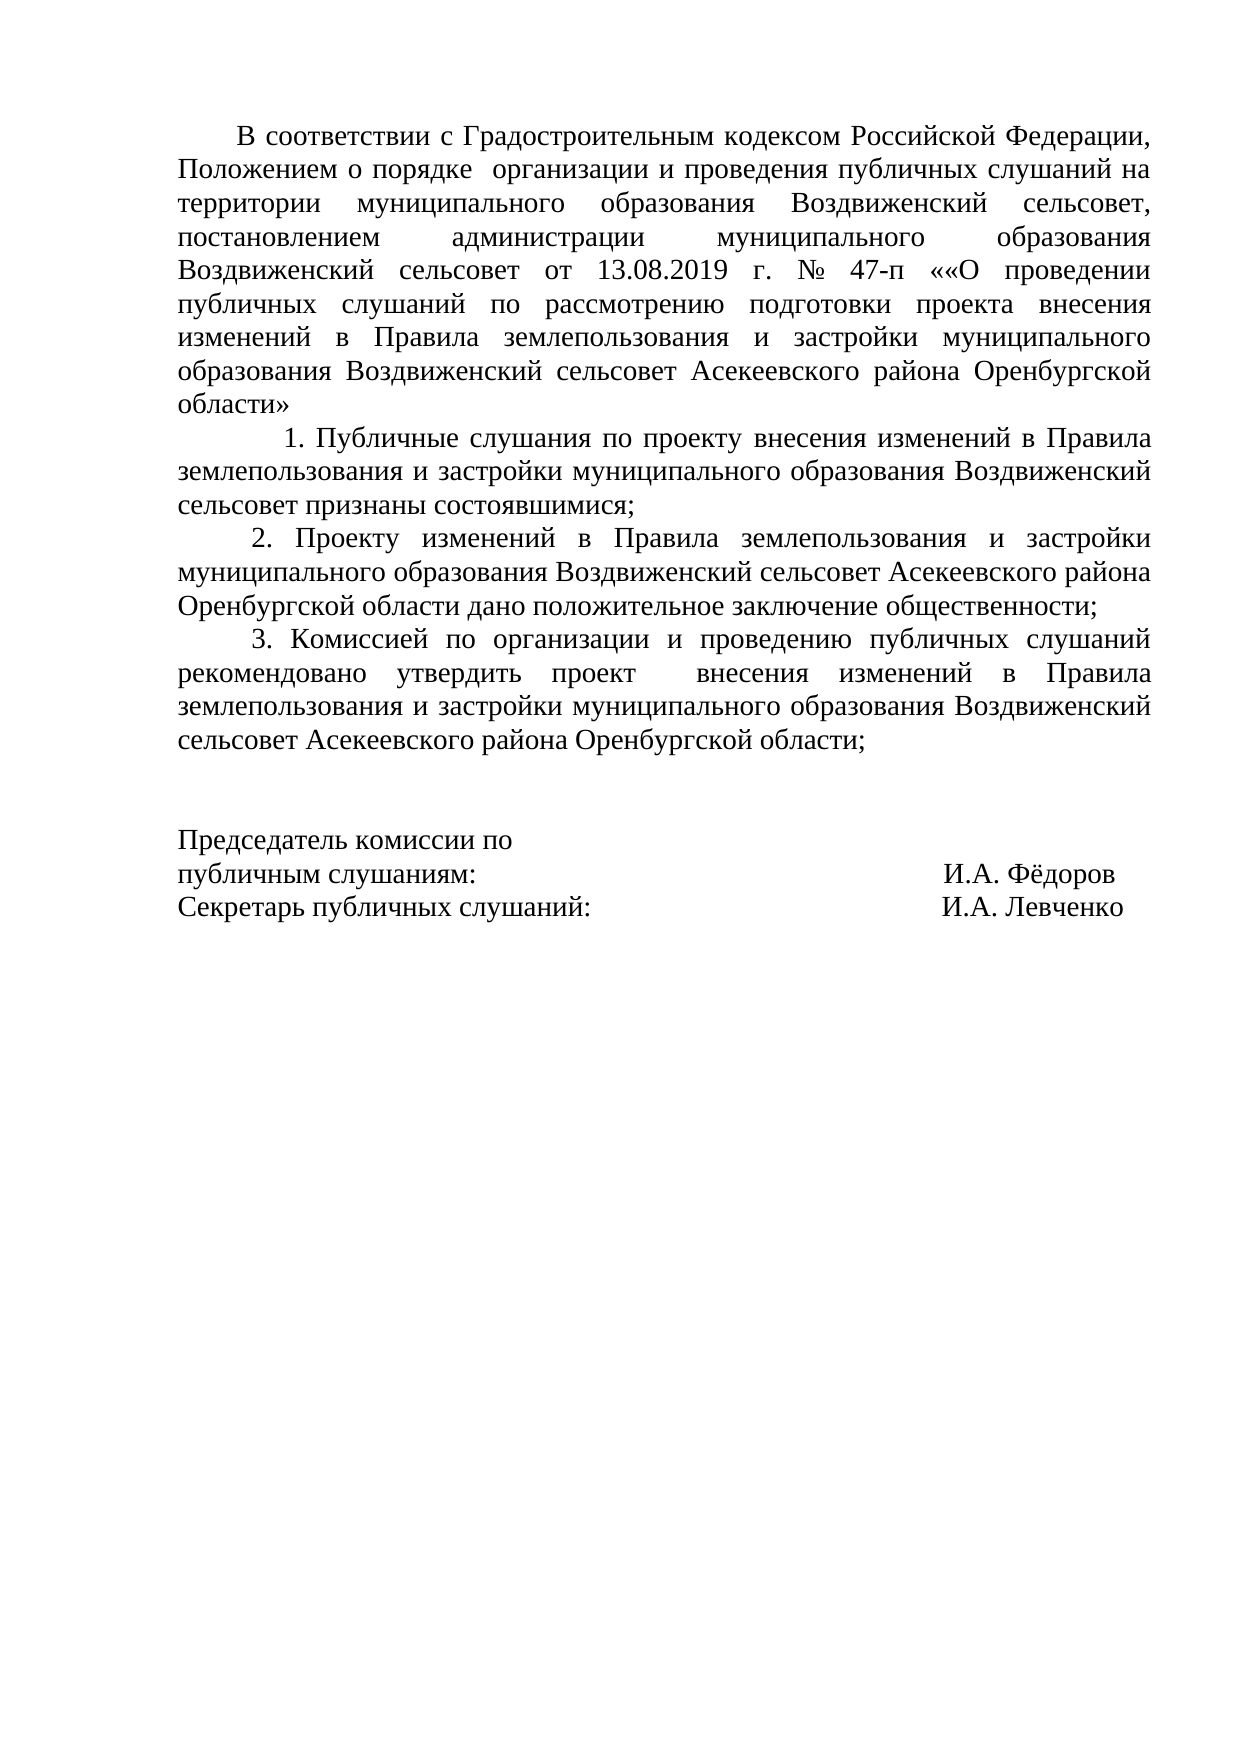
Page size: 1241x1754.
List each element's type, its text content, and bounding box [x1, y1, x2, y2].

text публичным слушаниям: И.А. Фёдоров [177, 856, 1152, 889]
text В соответствии с Градостроительным кодексом Российской Федерации, Положением о порядке организации и проведения публичных слушаний на территории муниципального образования Воздвиженский сельсовет, постановлением администрации муниципального образования Воздвиженский сельсовет от 13.08.2019 г. № 47-п ««О проведении публичных слушаний по рассмотрению подготовки проекта внесения изменений в Правила землепользования и застройки муниципального образования Воздвиженский сельсовет Асекеевского района Оренбургской области» [177, 118, 1152, 420]
text 1. Публичные слушания по проекту внесения изменений в Правила землепользования и застройки муниципального образования Воздвиженский сельсовет признаны состоявшимися; [177, 420, 1152, 521]
text Председатель комиссии по [177, 822, 1152, 856]
text Секретарь публичных слушаний: И.А. Левченко [177, 889, 1152, 923]
text 3. Комиссией по организации и проведению публичных слушаний рекомендовано утвердить проект внесения изменений в Правила землепользования и застройки муниципального образования Воздвиженский сельсовет Асекеевского района Оренбургской области; [177, 621, 1152, 755]
text 2. Проекту изменений в Правила землепользования и застройки муниципального образования Воздвиженский сельсовет Асекеевского района Оренбургской области дано положительное заключение общественности; [177, 521, 1152, 621]
